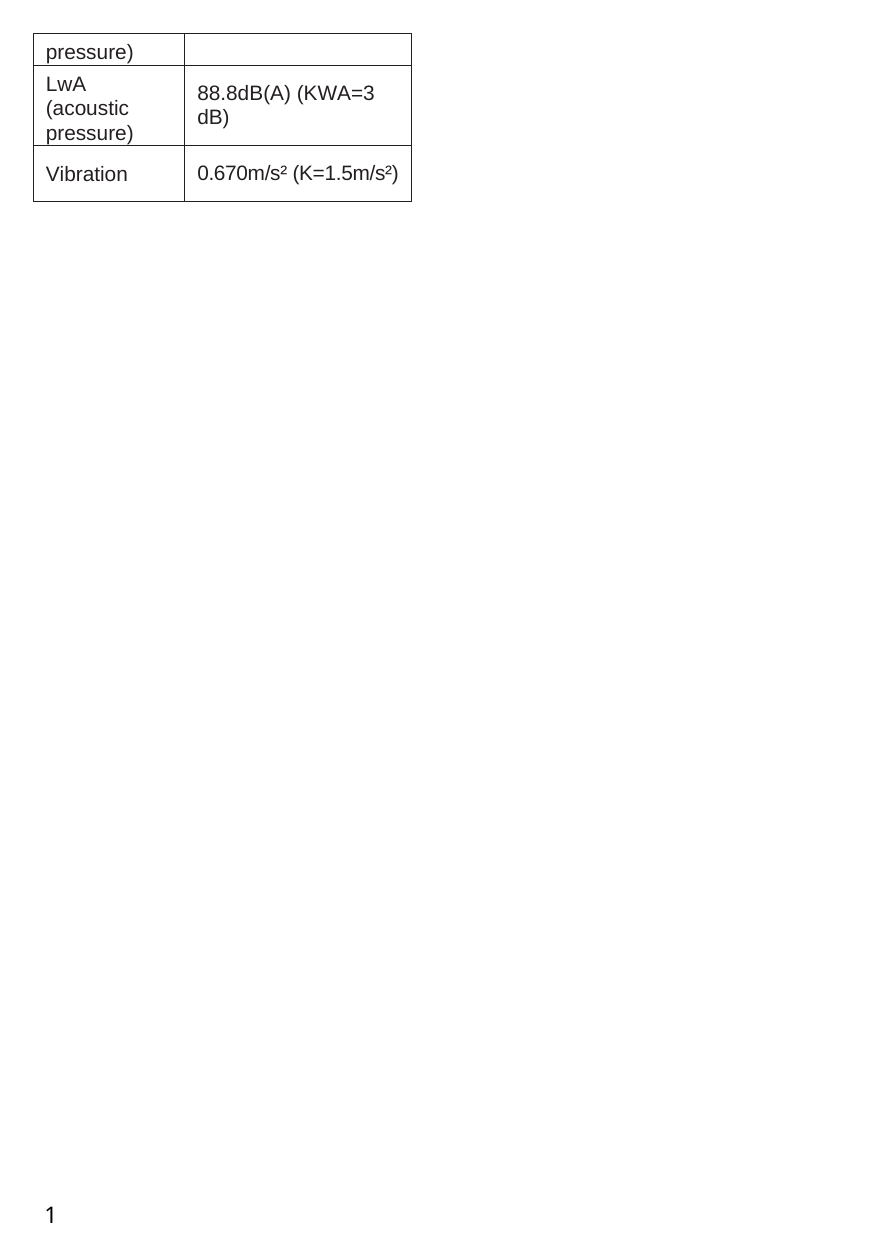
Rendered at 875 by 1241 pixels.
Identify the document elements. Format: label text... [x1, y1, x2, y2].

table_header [34, 34, 184, 65]
table_cell Vibration [34, 146, 184, 201]
table_cell 88.8dB(A) (KWA=3 dB) [185, 66, 411, 145]
table_cell LwA (acoustic pressure) [34, 66, 184, 145]
table_cell 0.670m/s² (K=1.5m/s²) [185, 146, 411, 201]
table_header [185, 34, 411, 65]
